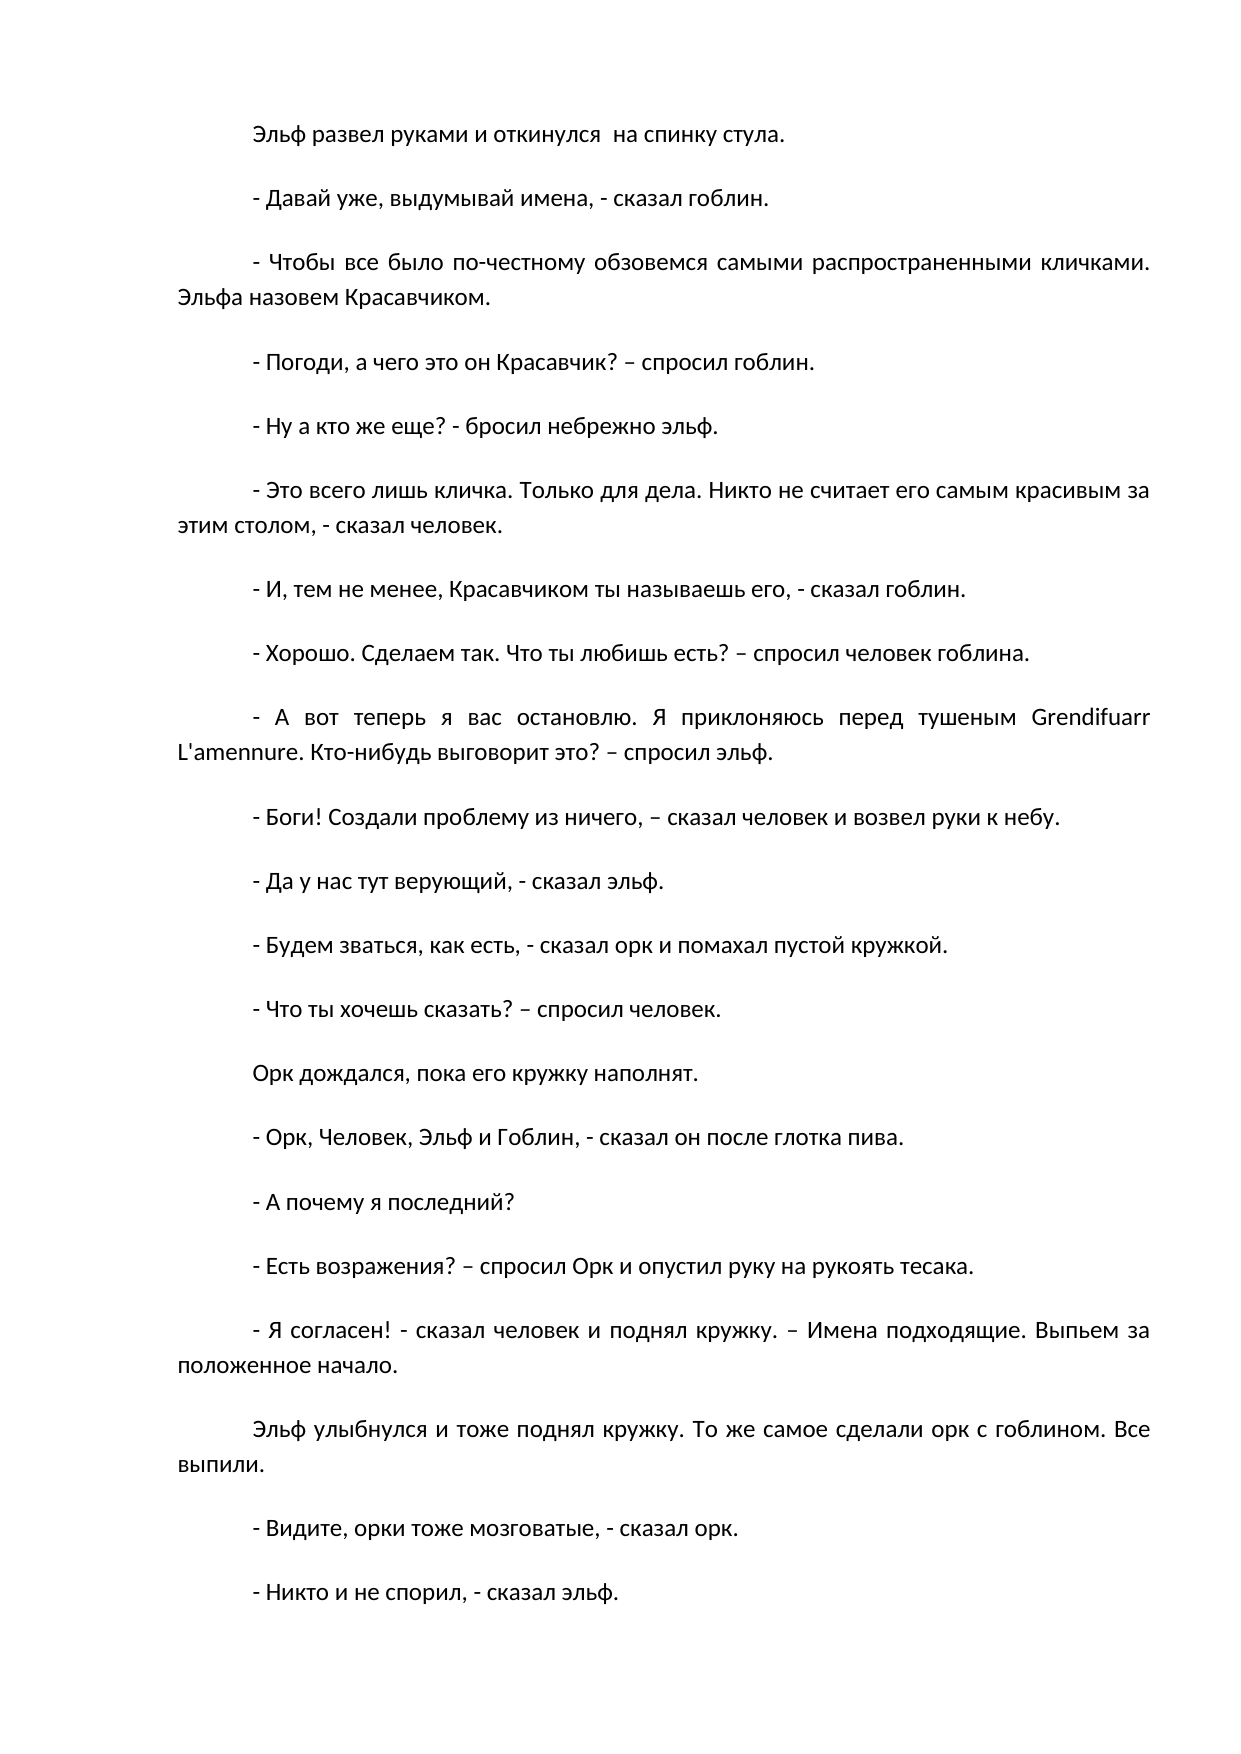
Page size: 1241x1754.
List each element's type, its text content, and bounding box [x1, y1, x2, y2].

text - Боги! Создали проблему из ничего, – сказал человек и возвел руки к небу. [177, 801, 1152, 831]
text - Это всего лишь кличка. Только для дела. Никто не считает его самым красивым за этим столом, - сказал человек. [177, 474, 1152, 539]
text Орк дождался, пока его кружку наполнят. [177, 1057, 1152, 1088]
text - Да у нас тут верующий, - сказал эльф. [177, 865, 1152, 895]
text - Никто и не спорил, - сказал эльф. [177, 1576, 1152, 1607]
text - Есть возражения? – спросил Орк и опустил руку на рукоять тесака. [177, 1250, 1152, 1280]
text - Погоди, а чего это он Красавчик? – спросил гоблин. [177, 346, 1152, 376]
text Эльф развел руками и откинулся на спинку стула. [177, 118, 1152, 149]
text - А вот теперь я вас остановлю. Я приклоняюсь перед тушеным Grendifuarr L'amennure. Кто-нибудь выговорит это? – спросил эльф. [177, 701, 1152, 767]
text - Хорошо. Сделаем так. Что ты любишь есть? – спросил человек гоблина. [177, 637, 1152, 668]
text - Будем зваться, как есть, - сказал орк и помахал пустой кружкой. [177, 929, 1152, 959]
text - Чтобы все было по-честному обзовемся самыми распространенными кличками. Эльфа назовем Красавчиком. [177, 246, 1152, 312]
text - Орк, Человек, Эльф и Гоблин, - сказал он после глотка пива. [177, 1121, 1152, 1152]
text - Ну а кто же еще? - бросил небрежно эльф. [177, 410, 1152, 440]
text - А почему я последний? [177, 1186, 1152, 1216]
text - Давай уже, выдумывай имена, - сказал гоблин. [177, 182, 1152, 213]
text - Видите, орки тоже мозговатые, - сказал орк. [177, 1512, 1152, 1543]
text - Я согласен! - сказал человек и поднял кружку. – Имена подходящие. Выпьем за положенное начало. [177, 1314, 1152, 1379]
text Эльф улыбнулся и тоже поднял кружку. То же самое сделали орк с гоблином. Все выпили. [177, 1413, 1152, 1479]
text - Что ты хочешь сказать? – спросил человек. [177, 993, 1152, 1024]
text - И, тем не менее, Красавчиком ты называешь его, - сказал гоблин. [177, 573, 1152, 604]
